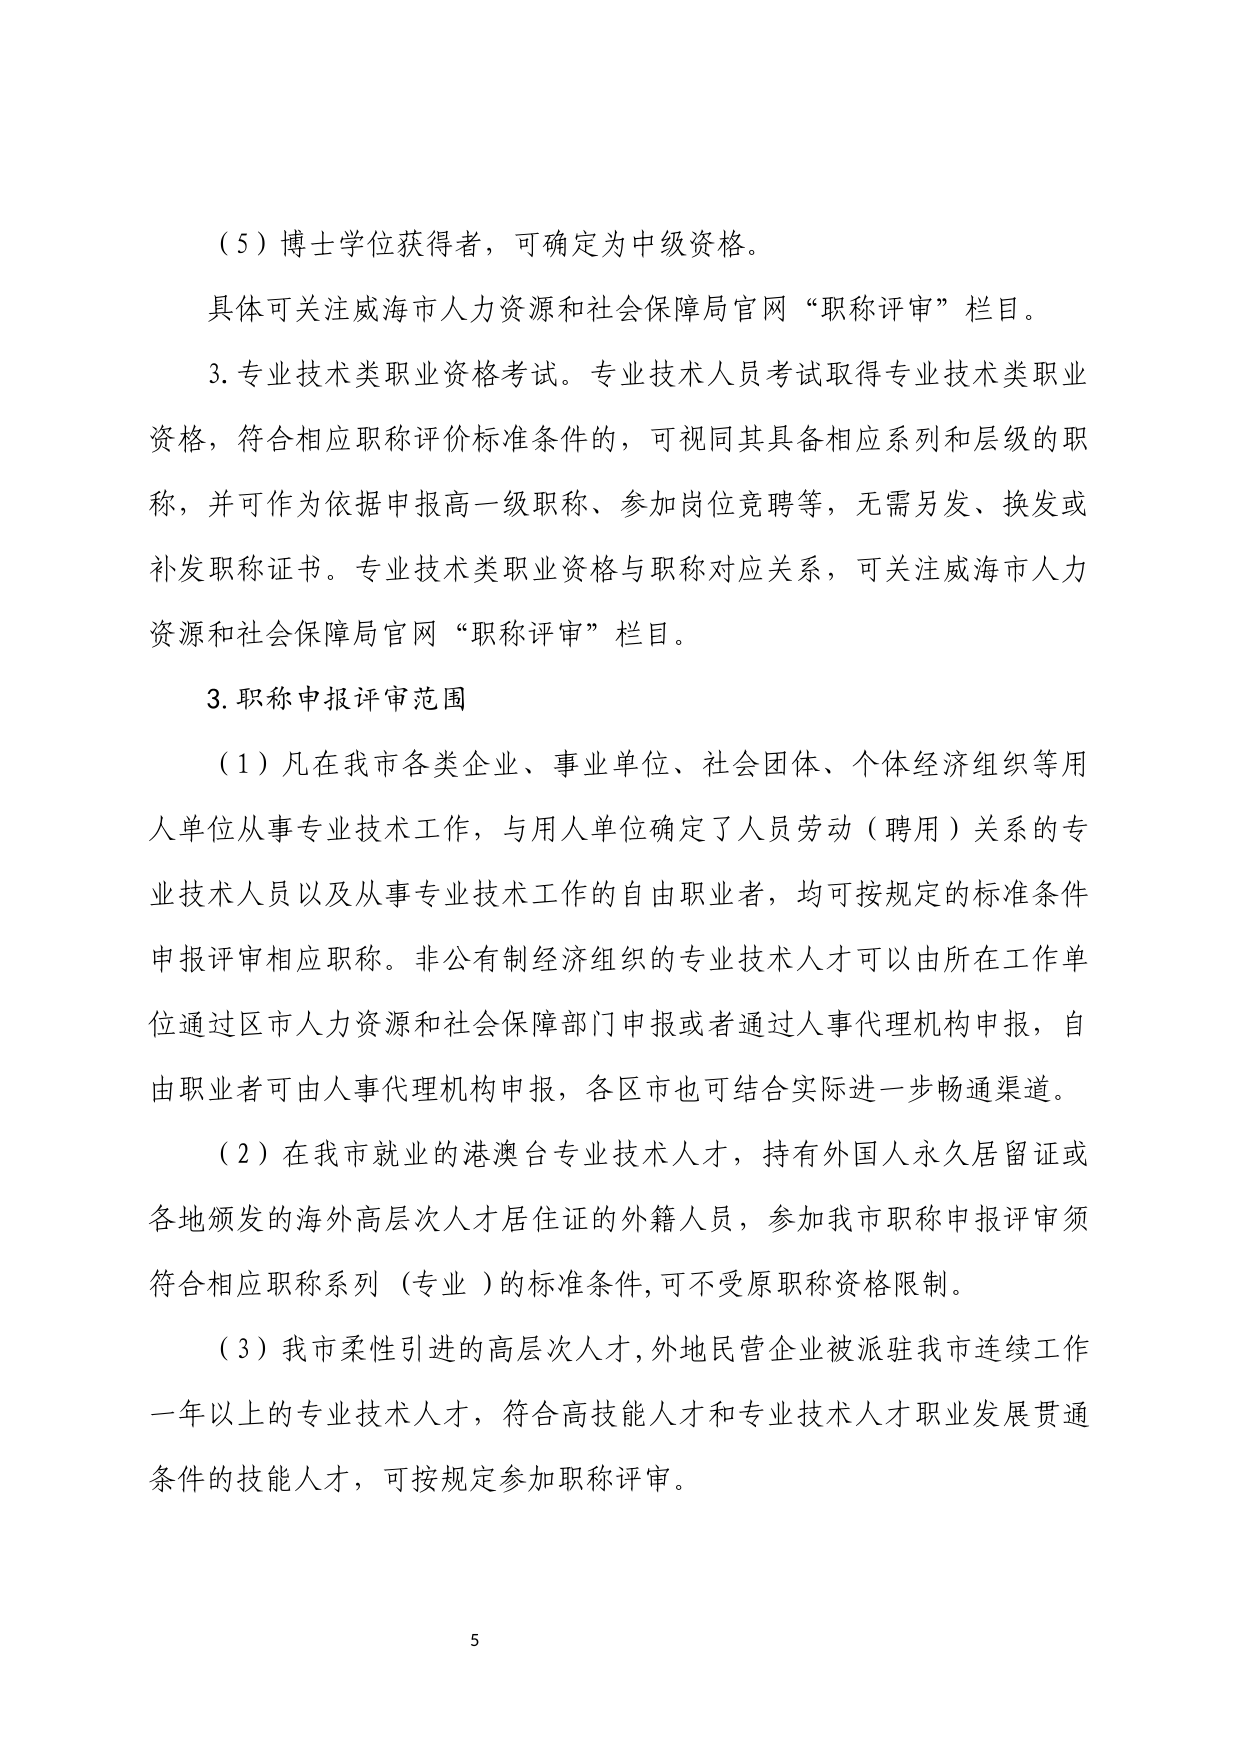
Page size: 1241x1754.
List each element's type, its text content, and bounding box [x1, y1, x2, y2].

text 3.职称申报评审范围 [148, 664, 1093, 729]
text （2）在我市就业的港澳台专业技术人才，持有外国人永久居留证或各地颁发的海外高层次人才居住证的外籍人员，参加我市职称申报评审须符合相应职称系列 (专业 )的标准条件,可不受原职称资格限制。 [148, 1119, 1093, 1314]
text （1）凡在我市各类企业、事业单位、社会团体、个体经济组织等用人单位从事专业技术工作，与用人单位确定了人员劳动（聘用）关系的专业技术人员以及从事专业技术工作的自由职业者，均可按规定的标准条件申报评审相应职称。非公有制经济组织的专业技术人才可以由所在工作单位通过区市人力资源和社会保障部门申报或者通过人事代理机构申报，自由职业者可由人事代理机构申报，各区市也可结合实际进一步畅通渠道。 [148, 729, 1093, 1119]
text （3）我市柔性引进的高层次人才,外地民营企业被派驻我市连续工作一年以上的专业技术人才，符合高技能人才和专业技术人才职业发展贯通条件的技能人才，可按规定参加职称评审。 [148, 1314, 1093, 1509]
text 具体可关注威海市人力资源和社会保障局官网“职称评审”栏目。 [148, 274, 1093, 339]
text 3.专业技术类职业资格考试。专业技术人员考试取得专业技术类职业资格，符合相应职称评价标准条件的，可视同其具备相应系列和层级的职称，并可作为依据申报高一级职称、参加岗位竞聘等，无需另发、换发或补发职称证书。专业技术类职业资格与职称对应关系，可关注威海市人力资源和社会保障局官网“职称评审”栏目。 [148, 339, 1093, 664]
text （5）博士学位获得者，可确定为中级资格。 [148, 209, 1093, 274]
